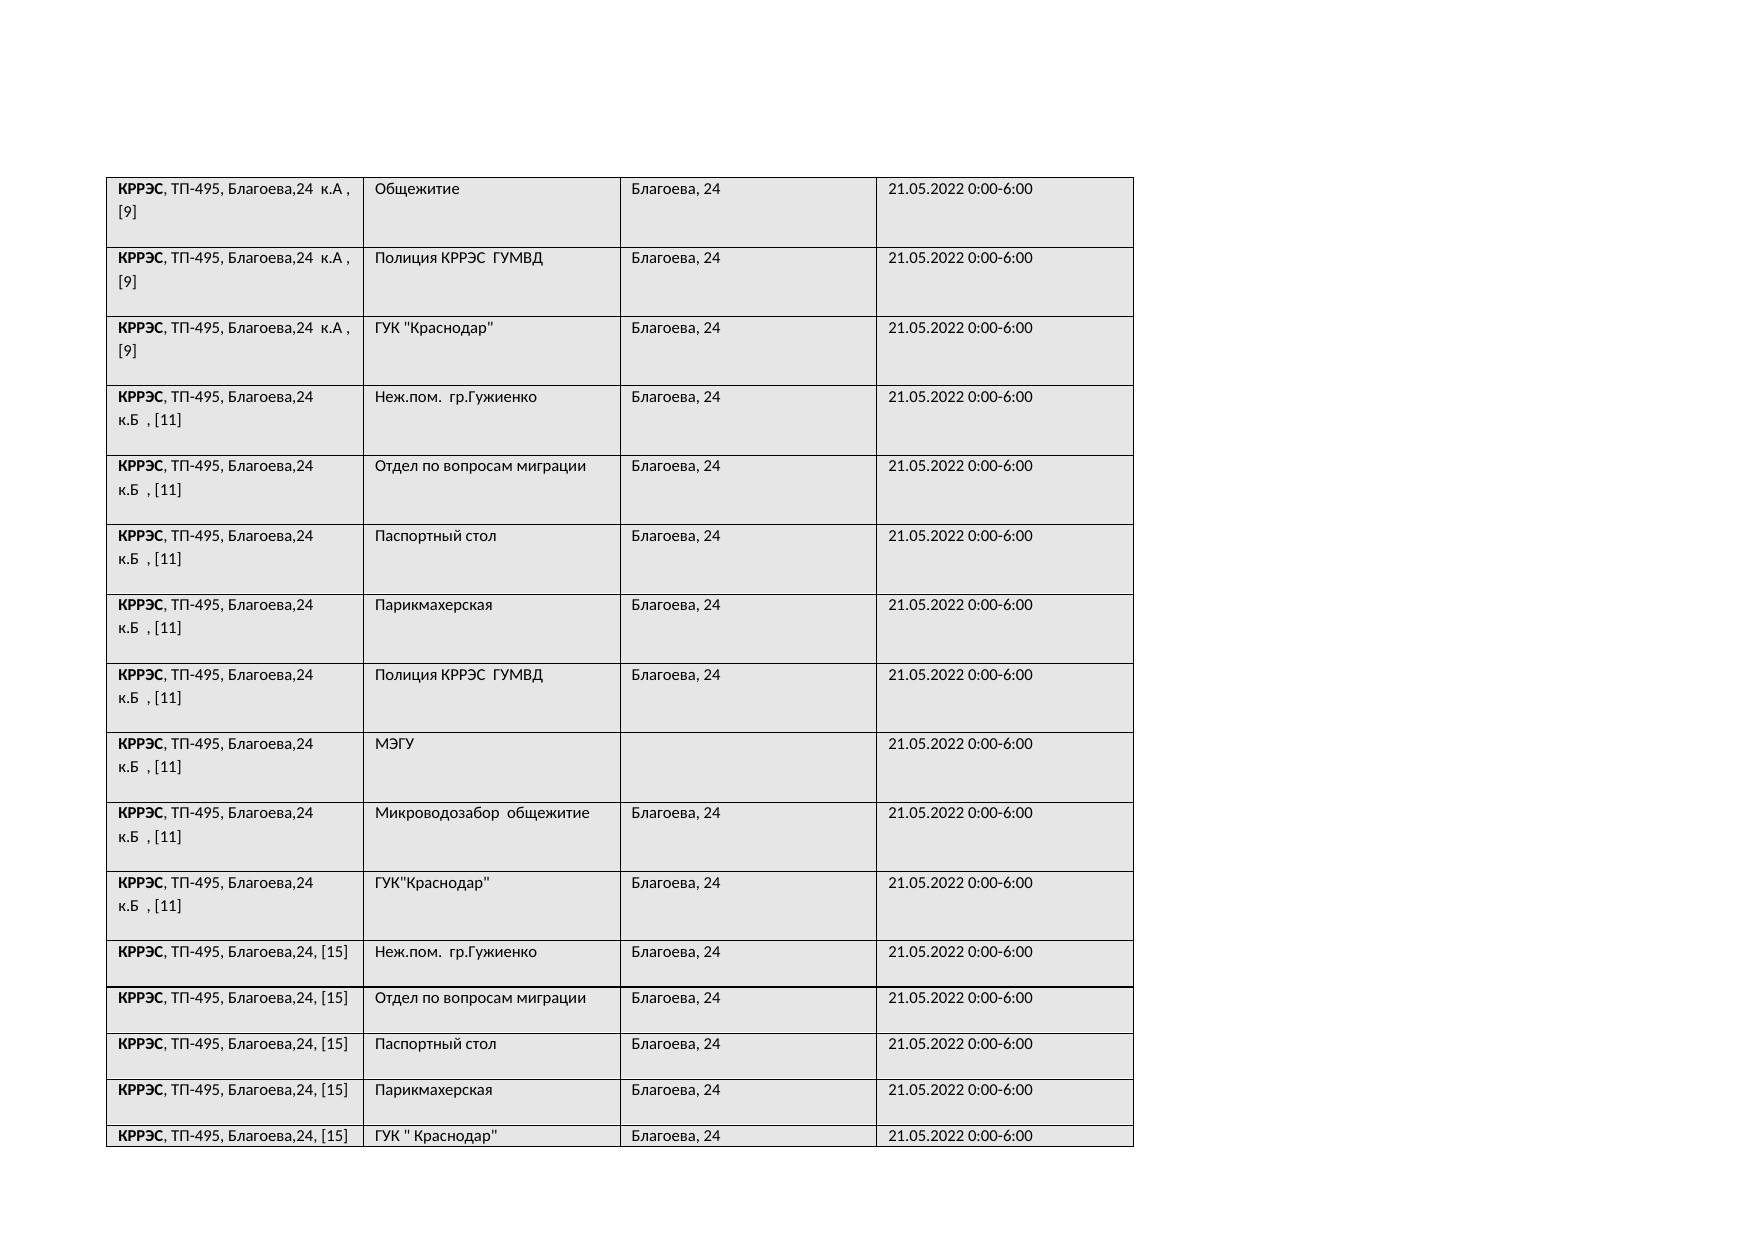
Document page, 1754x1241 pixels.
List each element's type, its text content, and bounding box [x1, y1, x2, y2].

table_cell Неж.пом. гр.Гужиенко [364, 386, 620, 455]
table_cell Общежитие [364, 178, 620, 247]
table_cell 21.05.2022 0:00-6:00 [877, 317, 1133, 385]
table_cell Благоева, 24 [621, 248, 876, 316]
table_cell КРРЭС, ТП-495, Благоева,24 к.Б , [11] [107, 664, 363, 732]
table_cell ГУК "Краснодар" [364, 317, 620, 385]
table_cell [621, 733, 876, 802]
table_cell Благоева, 24 [621, 803, 876, 871]
table_cell Благоева, 24 [621, 178, 876, 247]
table_cell Благоева, 24 [621, 317, 876, 385]
table_cell 21.05.2022 0:00-6:00 [877, 386, 1133, 455]
table_cell 21.05.2022 0:00-6:00 [877, 456, 1133, 524]
table_cell Благоева, 24 [621, 456, 876, 524]
table_cell Микроводозабор общежитие [364, 803, 620, 871]
table_cell Благоева, 24 [621, 1126, 876, 1146]
table_cell Полиция КРРЭС ГУМВД [364, 248, 620, 316]
table_cell КРРЭС, ТП-495, Благоева,24 к.Б , [11] [107, 456, 363, 524]
table_cell КРРЭС, ТП-495, Благоева,24 к.Б , [11] [107, 803, 363, 871]
table_cell КРРЭС, ТП-495, Благоева,24 к.А , [9] [107, 248, 363, 316]
table_cell КРРЭС, ТП-495, Благоева,24, [15] [107, 988, 363, 1032]
table_cell 21.05.2022 0:00-6:00 [877, 733, 1133, 802]
table_cell 21.05.2022 0:00-6:00 [877, 872, 1133, 940]
table_cell КРРЭС, ТП-495, Благоева,24 к.Б , [11] [107, 386, 363, 455]
table_cell КРРЭС, ТП-495, Благоева,24 к.А , [9] [107, 317, 363, 385]
table_cell 21.05.2022 0:00-6:00 [877, 1080, 1133, 1124]
table_cell КРРЭС, ТП-495, Благоева,24 к.Б , [11] [107, 525, 363, 593]
table_cell Парикмахерская [364, 1080, 620, 1124]
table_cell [877, 1126, 1133, 1146]
table_cell МЭГУ [364, 733, 620, 802]
table_cell Благоева, 24 [621, 664, 876, 732]
table_cell Отдел по вопросам миграции [364, 456, 620, 524]
table_cell 21.05.2022 0:00-6:00 [877, 803, 1133, 871]
table_cell Благоева, 24 [621, 988, 876, 1032]
table_cell Благоева, 24 [621, 872, 876, 940]
table_cell КРРЭС, ТП-495, Благоева,24, [15] [107, 1034, 363, 1078]
table_cell Благоева, 24 [621, 525, 876, 593]
table_cell Отдел по вопросам миграции [364, 988, 620, 1032]
table_cell КРРЭС, ТП-495, Благоева,24, [15] [107, 941, 363, 986]
table_cell КРРЭС, ТП-495, Благоева,24 к.Б , [11] [107, 872, 363, 940]
table_cell Парикмахерская [364, 595, 620, 663]
table_cell Полиция КРРЭС ГУМВД [364, 664, 620, 732]
table_cell Паспортный стол [364, 1034, 620, 1078]
table_cell ГУК"Краснодар" [364, 872, 620, 940]
table_cell Благоева, 24 [621, 595, 876, 663]
table_cell Благоева, 24 [621, 1080, 876, 1124]
table_cell 21.05.2022 0:00-6:00 [877, 1034, 1133, 1078]
table_cell КРРЭС, ТП-495, Благоева,24, [15] [107, 1080, 363, 1124]
table_cell Паспортный стол [364, 525, 620, 593]
table_cell ГУК " Краснодар" [364, 1126, 620, 1146]
table_cell 21.05.2022 0:00-6:00 [877, 941, 1133, 986]
table_cell Благоева, 24 [621, 941, 876, 986]
table_cell Благоева, 24 [621, 386, 876, 455]
table_cell Благоева, 24 [621, 1034, 876, 1078]
table_cell 21.05.2022 0:00-6:00 [877, 664, 1133, 732]
table_cell 21.05.2022 0:00-6:00 [877, 525, 1133, 593]
table_cell 21.05.2022 0:00-6:00 [877, 248, 1133, 316]
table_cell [107, 1126, 363, 1146]
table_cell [107, 178, 363, 247]
table_cell 21.05.2022 0:00-6:00 [877, 988, 1133, 1032]
table_cell КРРЭС, ТП-495, Благоева,24 к.Б , [11] [107, 595, 363, 663]
table_cell Неж.пом. гр.Гужиенко [364, 941, 620, 986]
table_cell КРРЭС, ТП-495, Благоева,24 к.Б , [11] [107, 733, 363, 802]
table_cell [877, 178, 1133, 247]
table_cell 21.05.2022 0:00-6:00 [877, 595, 1133, 663]
